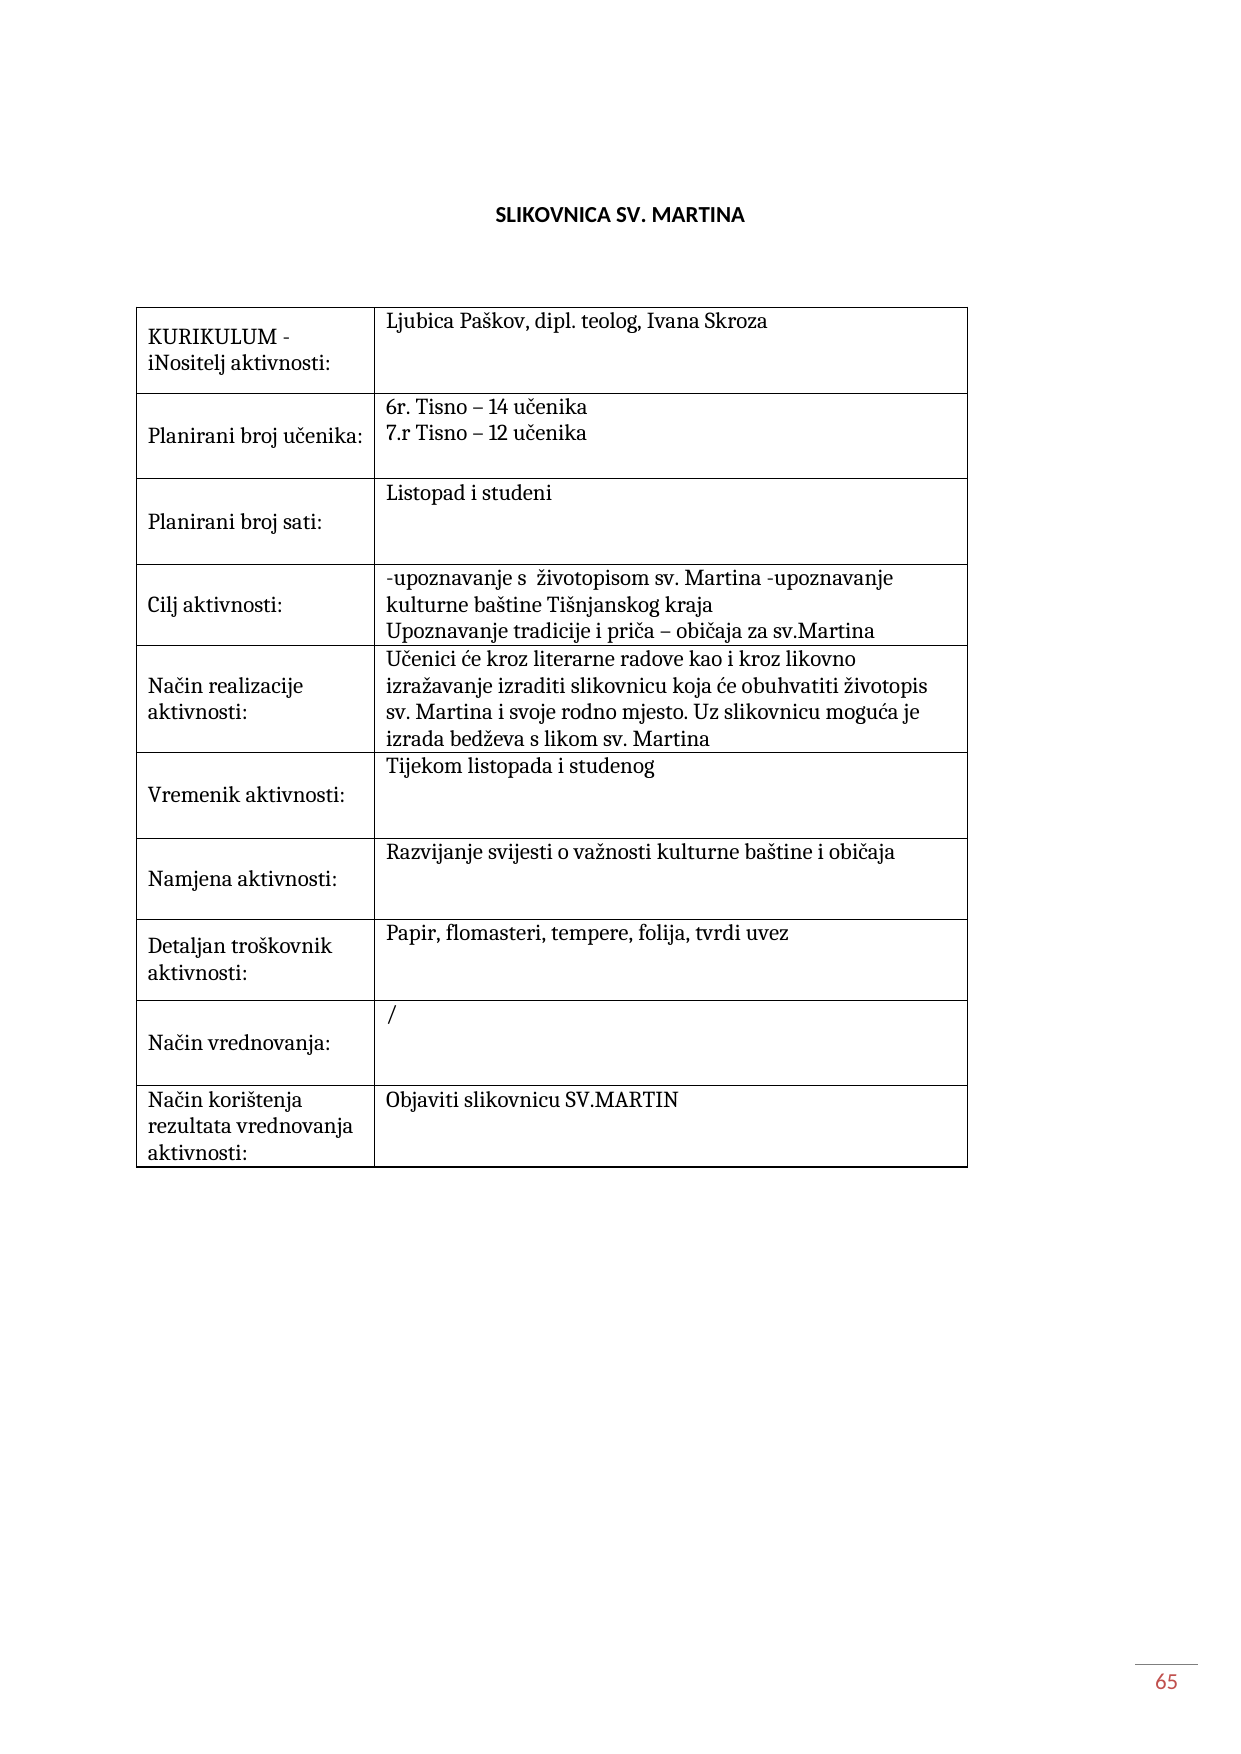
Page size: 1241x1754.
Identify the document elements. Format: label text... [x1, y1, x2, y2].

table_header Ljubica Paškov, dipl. teolog, Ivana Skroza [375, 308, 967, 392]
table_cell Način vrednovanja: [137, 1001, 374, 1085]
table_cell Način realizacije aktivnosti: [137, 646, 374, 752]
table_cell Papir, flomasteri, tempere, folija, tvrdi uvez [375, 920, 967, 999]
table_cell Planirani broj učenika: [137, 394, 374, 478]
table_cell -upoznavanje s životopisom sv. Martina -upoznavanje kulturne baštine Tišnjanskog kraja Upoznavanje tradicije i priča – običaja za sv.Martina [375, 565, 967, 645]
table_cell / [375, 1001, 967, 1085]
table_cell Objaviti slikovnicu SV.MARTIN [375, 1086, 967, 1166]
table_cell Način korištenja rezultata vrednovanja aktivnosti: [137, 1086, 374, 1166]
table_cell Detaljan troškovnik aktivnosti: [137, 920, 374, 999]
text SLIKOVNICA SV. MARTINA [148, 201, 1093, 229]
table_cell Namjena aktivnosti: [137, 839, 374, 918]
table_header KURIKULUM - iNositelj aktivnosti: [137, 308, 374, 392]
table_cell Učenici će kroz literarne radove kao i kroz likovno izražavanje izraditi slikovnicu koja će obuhvatiti životopis sv. Martina i svoje rodno mjesto. Uz slikovnicu moguća je izrada bedževa s likom sv. Martina [710, 646, 967, 752]
table_cell 6r. Tisno – 14 učenika 7.r Tisno – 12 učenika [375, 394, 967, 478]
table_cell Vremenik aktivnosti: [137, 753, 374, 837]
table_cell Razvijanje svijesti o važnosti kulturne baštine i običaja [375, 839, 967, 918]
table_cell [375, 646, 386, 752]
table_cell Cilj aktivnosti: [137, 565, 374, 645]
table_cell Tijekom listopada i studenog [375, 753, 967, 837]
table_cell Listopad i studeni [375, 479, 967, 564]
table_cell Planirani broj sati: [137, 479, 374, 564]
